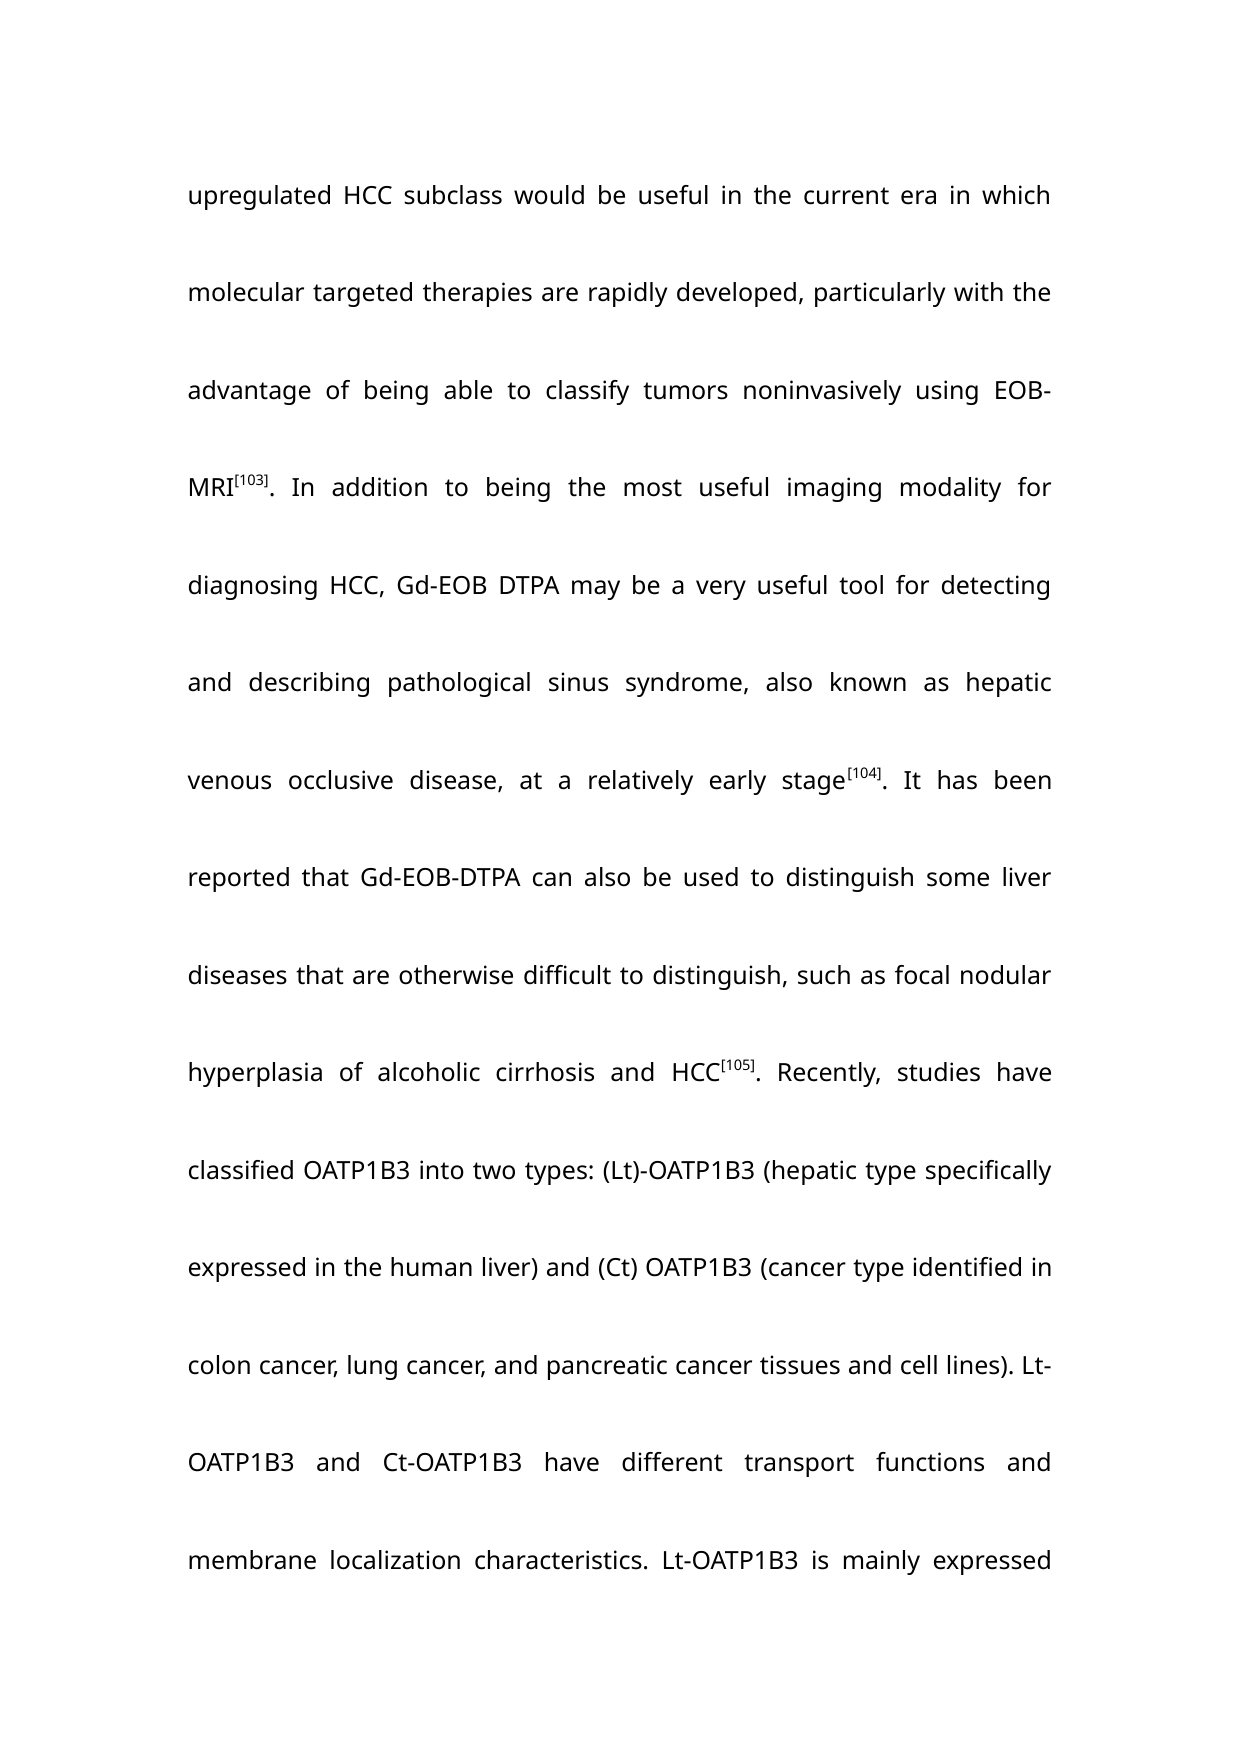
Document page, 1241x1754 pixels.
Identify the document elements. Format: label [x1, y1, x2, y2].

text [187, 162, 1053, 1592]
